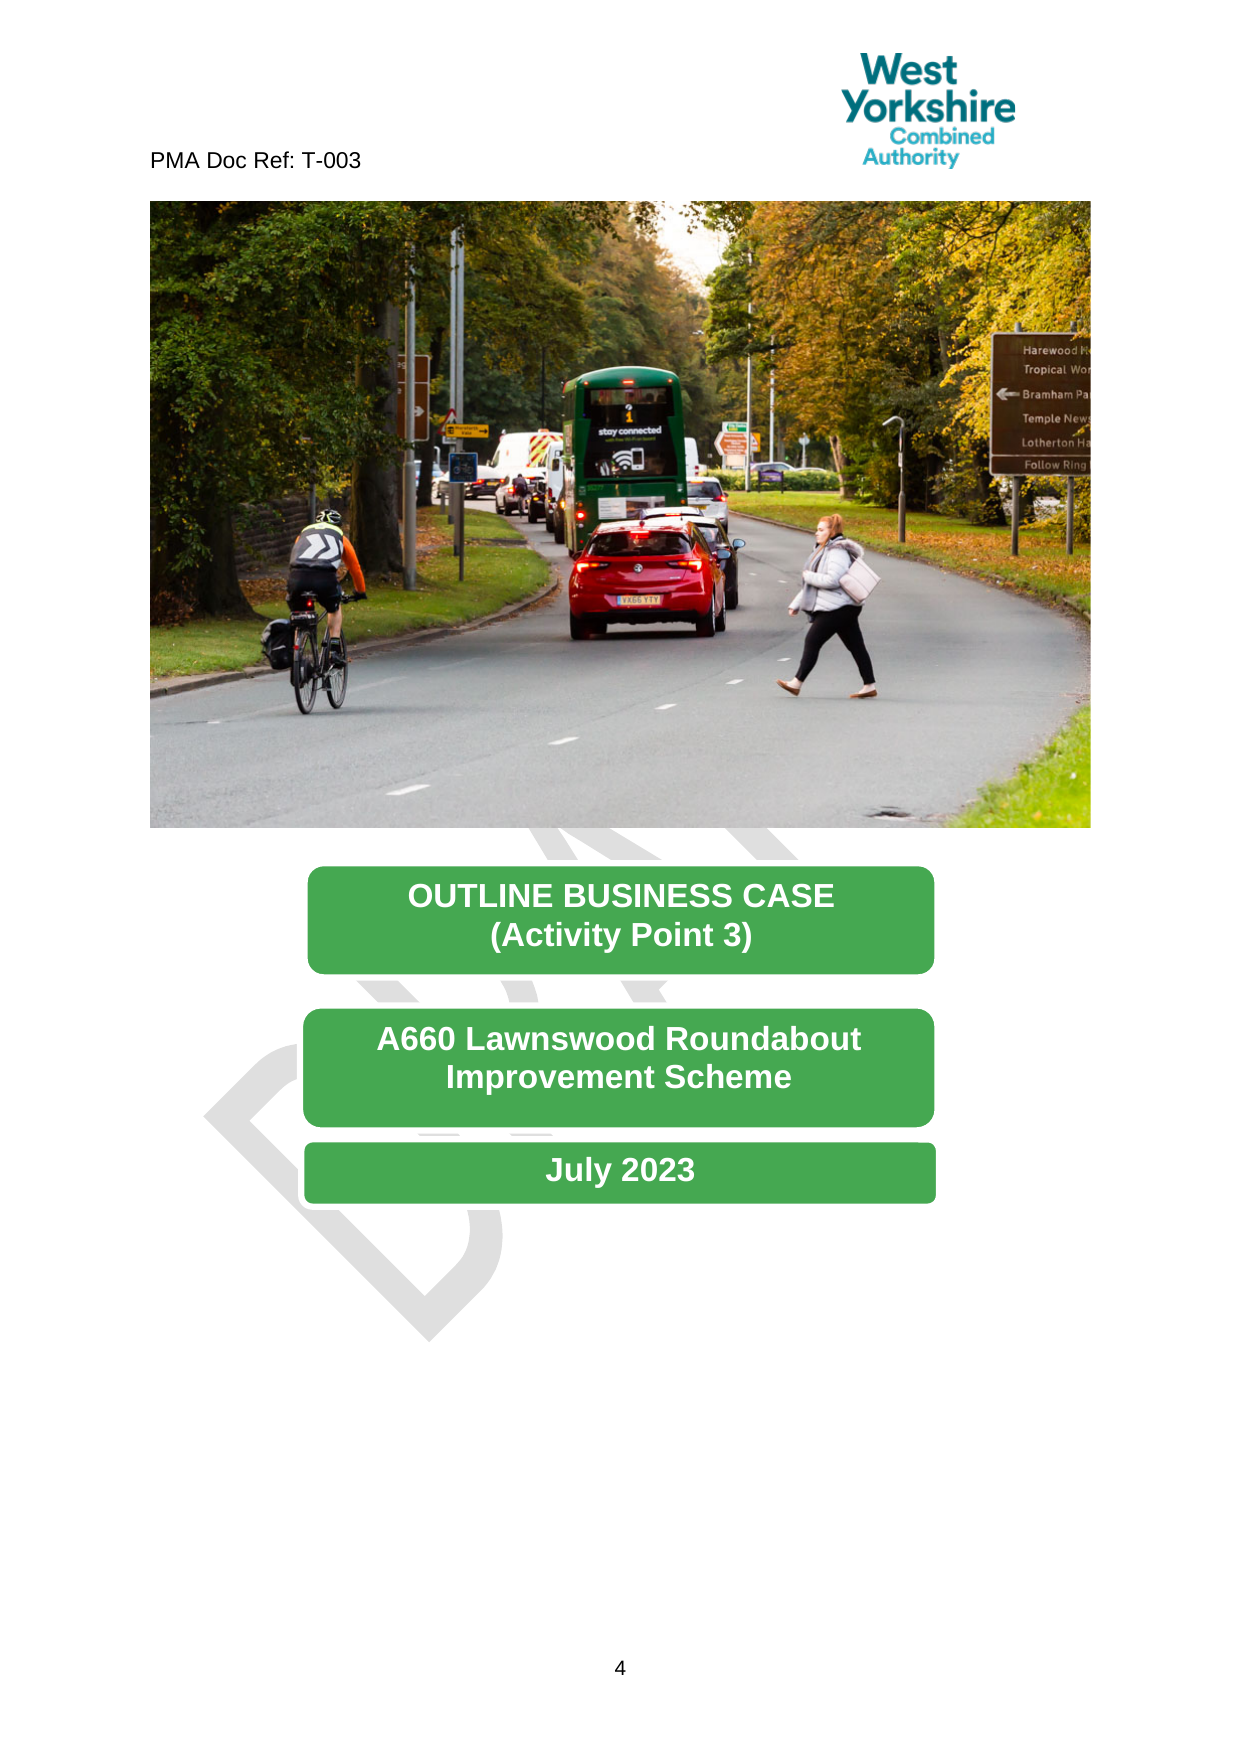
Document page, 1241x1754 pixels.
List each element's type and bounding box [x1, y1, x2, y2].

picture [841, 53, 1016, 169]
picture [150, 201, 1091, 828]
